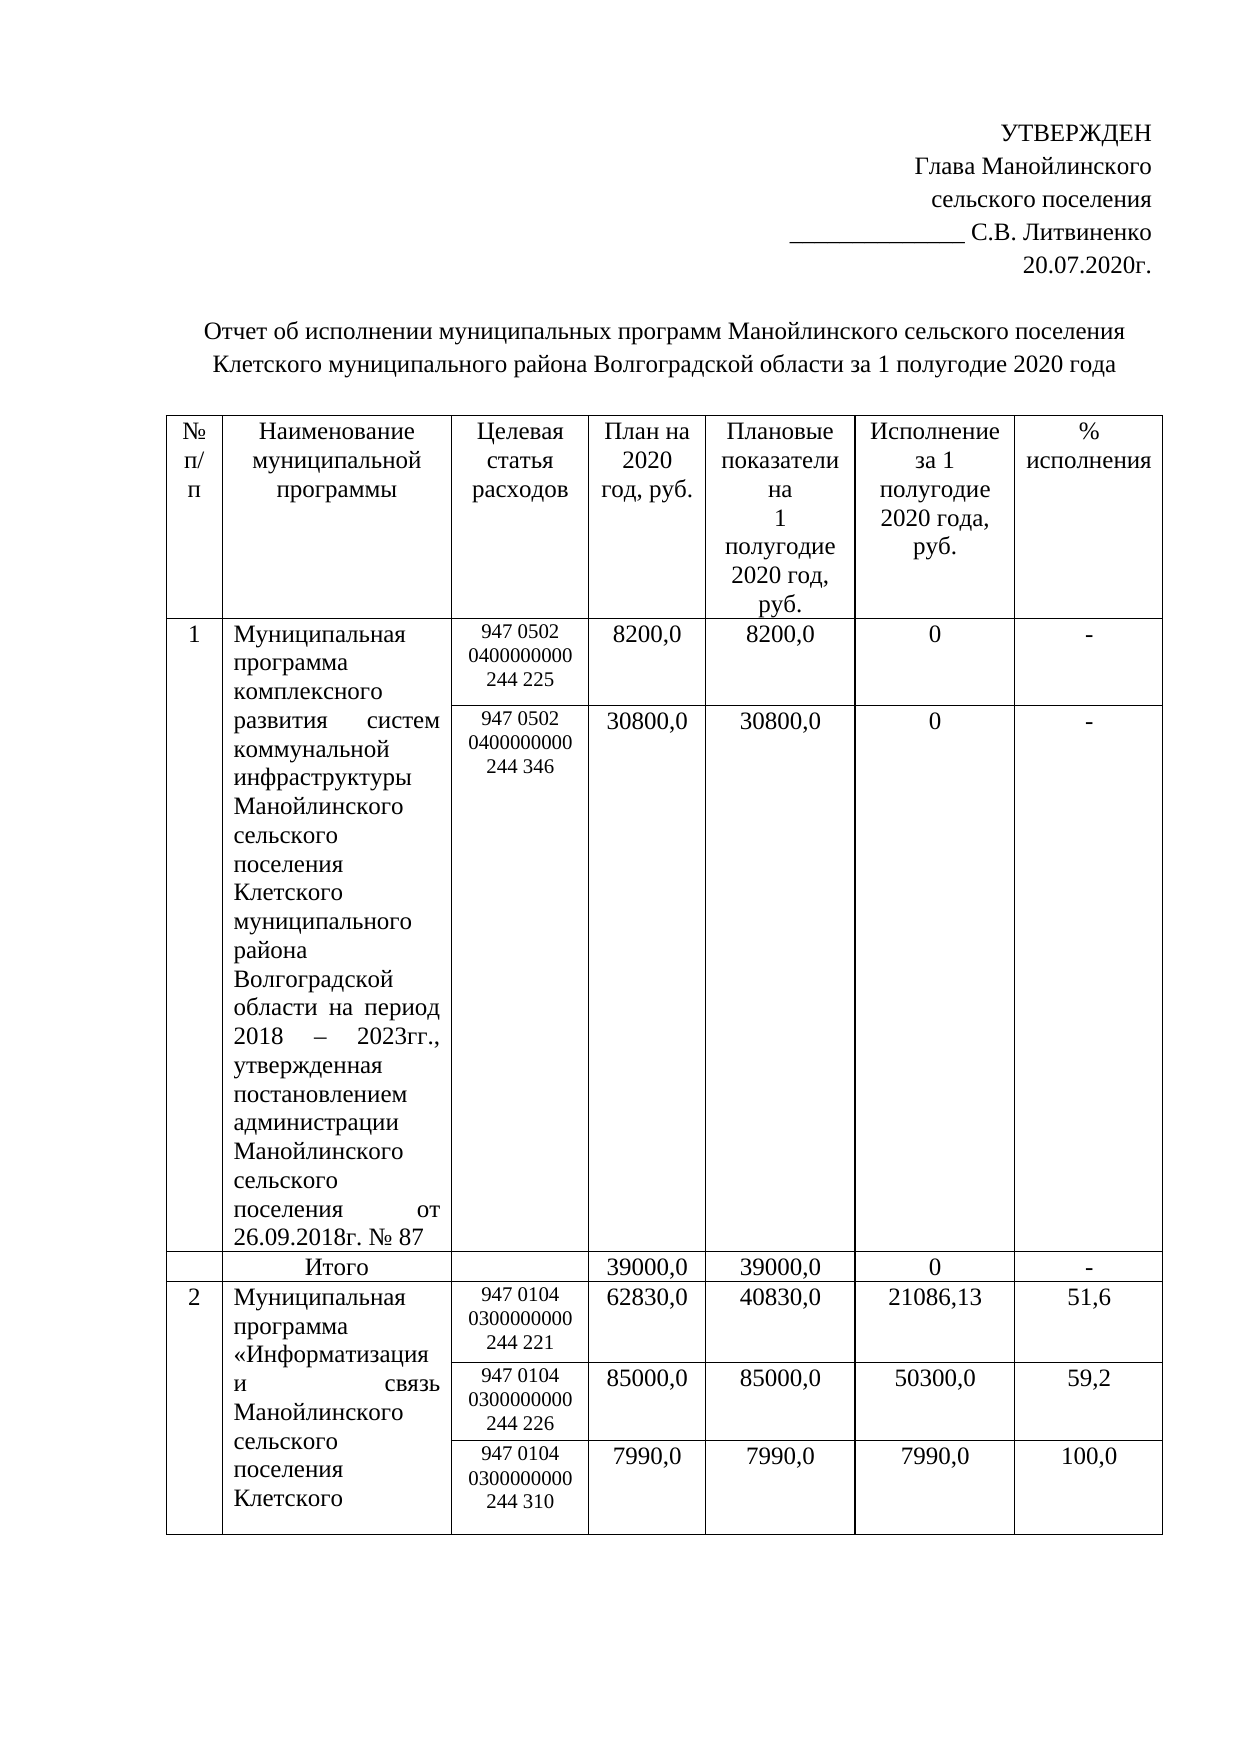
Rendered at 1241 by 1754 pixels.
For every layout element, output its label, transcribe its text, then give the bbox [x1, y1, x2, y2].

table_cell 62830,0 [589, 1282, 705, 1362]
table_cell Муниципальная программа «Информатизация и связь Манойлинского сельского поселения Клетского муниципального района Волгоградской области, утвержденная постановлением администрации Манойлинского сельского поселения от 18.12.2018г. № 118 [223, 1282, 451, 1534]
table_cell 0 [856, 706, 1014, 1251]
table_header План на 2020 год, руб. [589, 416, 705, 618]
table_cell Муниципальная программа комплексного развития систем коммунальной инфраструктуры Манойлинского сельского поселения Клетского муниципального района Волгоградской области на период 2018 – 2023гг., утвержденная постановлением администрации Манойлинского сельского поселения от 26.09.2018г. № 87 [223, 619, 451, 1251]
table_cell 8200,0 [589, 619, 705, 705]
table_cell 85000,0 [706, 1363, 854, 1440]
table_cell Итого [223, 1252, 451, 1281]
table_cell 39000,0 [706, 1252, 854, 1281]
table_cell 51,6 [1015, 1282, 1162, 1362]
table_cell 59,2 [1015, 1363, 1162, 1440]
table_cell 947 0502 0400000000 244 346 [452, 706, 588, 1251]
table_header Целевая статья расходов [452, 416, 588, 618]
table_cell 8200,0 [706, 619, 854, 705]
table_header № п/п [167, 416, 222, 618]
table_header Наименование муниципальной программы [223, 416, 451, 618]
text ______________ С.В. Литвиненко [177, 217, 1152, 246]
table_cell 2 [167, 1282, 222, 1534]
text Глава Манойлинского [177, 151, 1152, 180]
table_cell 100,0 [1015, 1441, 1162, 1534]
table_cell - [1015, 1252, 1162, 1281]
table_cell 7990,0 [589, 1441, 705, 1534]
table_cell 1 [167, 619, 222, 1251]
table_cell 85000,0 [589, 1363, 705, 1440]
table_header % исполнения [1015, 416, 1162, 618]
text Отчет об исполнении муниципальных программ Манойлинского сельского поселения Клетского муниципального района Волгоградской области за 1 полугодие 2020 года [177, 316, 1152, 378]
table_cell 0 [856, 1252, 1014, 1281]
table_cell 21086,13 [856, 1282, 1014, 1362]
text УТВЕРЖДЕН [177, 118, 1152, 147]
table_cell [452, 1252, 588, 1281]
text 20.07.2020г. [177, 250, 1152, 279]
table_cell [167, 1252, 222, 1281]
table_cell 947 0104 0300000000 244 226 [452, 1363, 588, 1440]
table_cell 40830,0 [706, 1282, 854, 1362]
table_cell 39000,0 [589, 1252, 705, 1281]
table_header Исполнение за 1 полугодие 2020 года, руб. [856, 416, 1014, 618]
table_cell 947 0104 0300000000 244 221 [452, 1282, 588, 1362]
table_cell - [1015, 619, 1162, 705]
table_cell - [1015, 706, 1162, 1251]
table_cell 30800,0 [589, 706, 705, 1251]
table_cell 947 0502 0400000000 244 225 [452, 619, 588, 705]
table_cell 30800,0 [706, 706, 854, 1251]
text сельского поселения [177, 184, 1152, 213]
table_cell 0 [856, 619, 1014, 705]
table_cell 7990,0 [706, 1441, 854, 1534]
table_cell 947 0104 0300000000 244 310 [452, 1441, 588, 1534]
table_header Плановые показатели на 1 полугодие 2020 год, руб. [706, 416, 854, 618]
table_cell 7990,0 [856, 1441, 1014, 1534]
table_cell 50300,0 [856, 1363, 1014, 1440]
